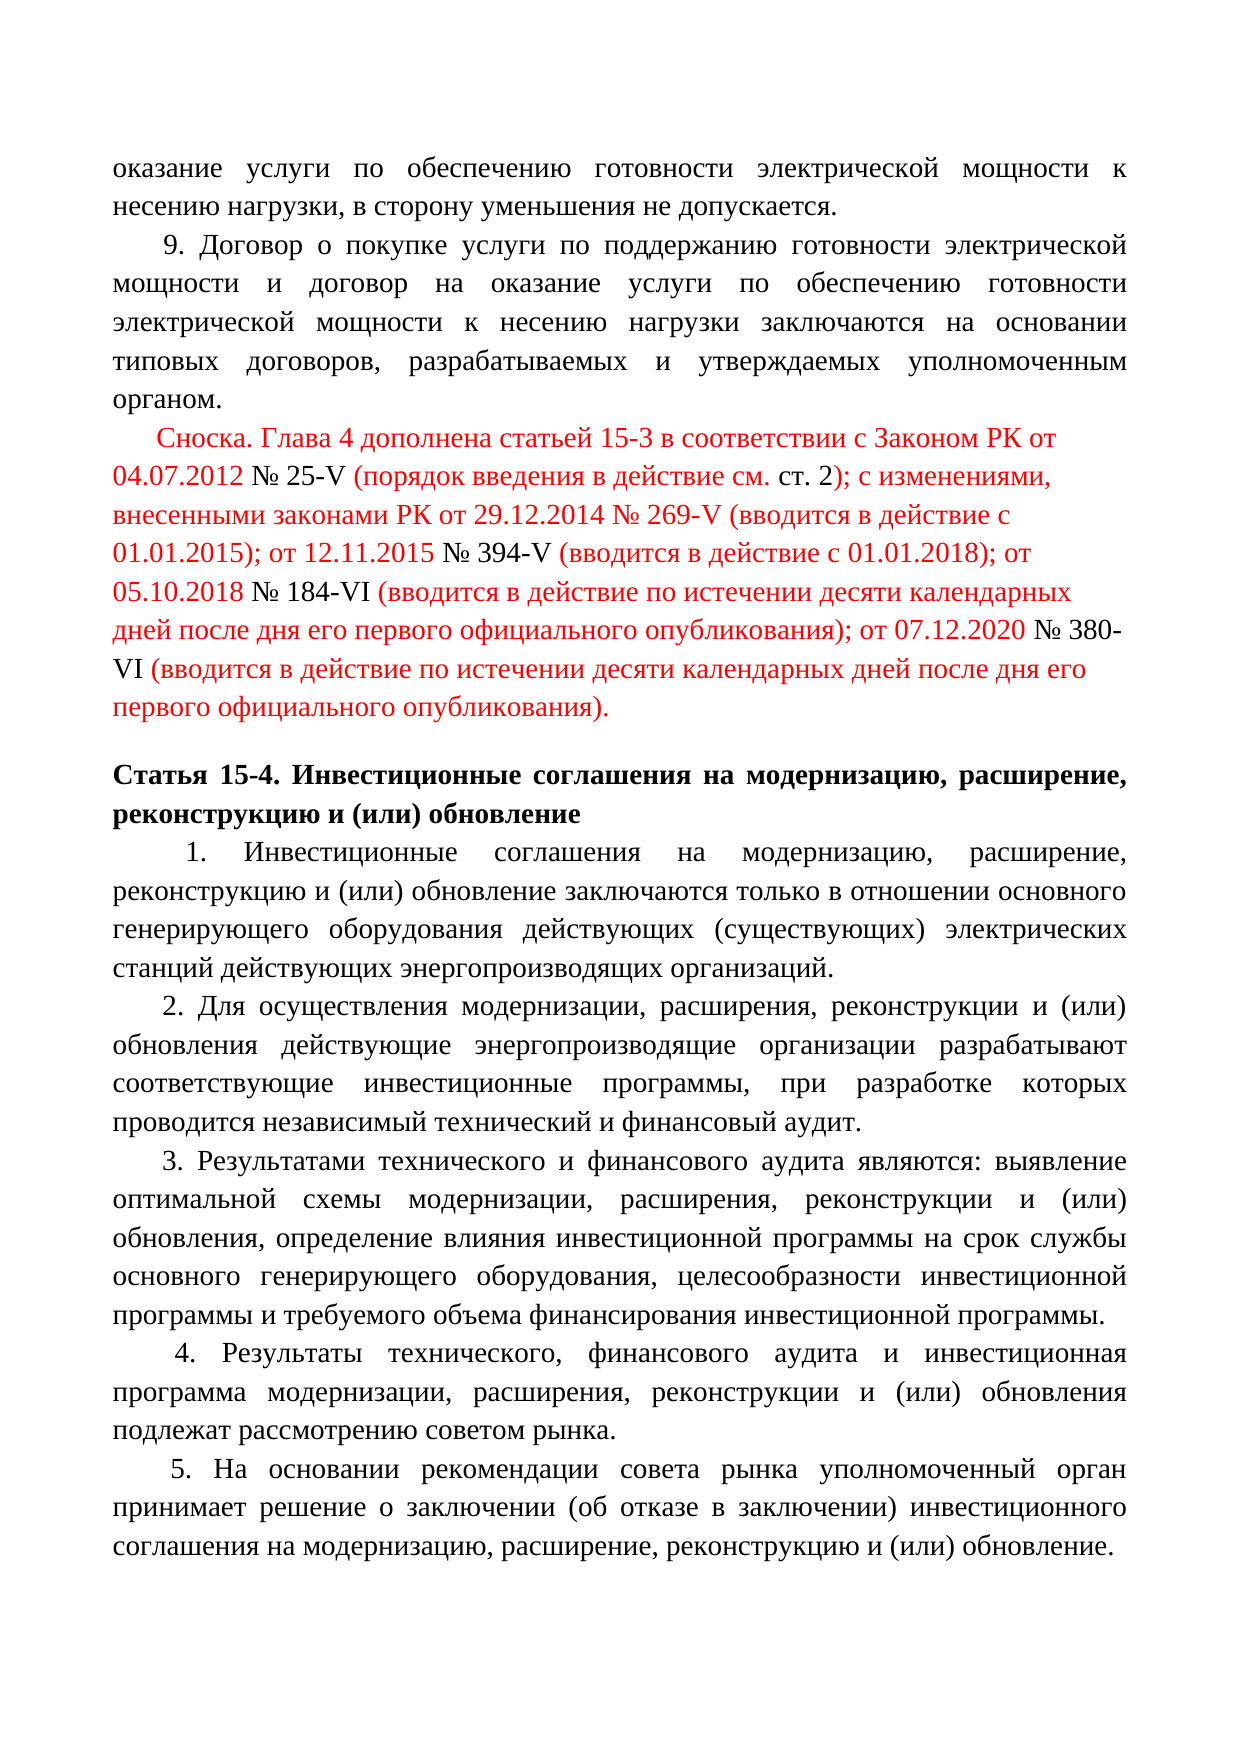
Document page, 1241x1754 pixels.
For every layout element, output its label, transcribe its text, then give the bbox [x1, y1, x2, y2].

text Сноска. Глава 4 дополнена статьей 15-3 в соответствии с Законом РК от 04.07.2012 № 25-V (порядок введения в действие см. ст. 2); с изменениями, внесенными законами РК от 29.12.2014 № 269-V (вводится в действие с 01.01.2015); от 12.11.2015 № 394-V (вводится в действие с 01.01.2018); от 05.10.2018 № 184-VI (вводится в действие по истечении десяти календарных дней после дня его первого официального опубликования); от 07.12.2020 № 380-VI (вводится в действие по истечении десяти календарных дней после дня его первого официального опубликования). [112, 420, 1128, 753]
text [112, 150, 1128, 222]
text 2. Для осуществления модернизации, расширения, реконструкции и (или) обновления действующие энергопроизводящие организации разрабатывают соответствующие инвестиционные программы, при разработке которых проводится независимый технический и финансовый аудит. [112, 988, 1128, 1138]
text 5. На основании рекомендации совета рынка уполномоченный орган принимает решение о заключении (об отказе в заключении) инвестиционного соглашения на модернизацию, расширение, реконструкцию и (или) обновление. [112, 1451, 1128, 1562]
text 4. Результаты технического, финансового аудита и инвестиционная программа модернизации, расширения, реконструкции и (или) обновления подлежат рассмотрению советом рынка. [112, 1335, 1128, 1446]
text 3. Результатами технического и финансового аудита являются: выявление оптимальной схемы модернизации, расширения, реконструкции и (или) обновления, определение влияния инвестиционной программы на срок службы основного генерирующего оборудования, целесообразности инвестиционной программы и требуемого объема финансирования инвестиционной программы. [112, 1143, 1128, 1330]
text Статья 15-4. Инвестиционные соглашения на модернизацию, расширение, реконструкцию и (или) обновление [112, 757, 1128, 829]
text 1. Инвестиционные соглашения на модернизацию, расширение, реконструкцию и (или) обновление заключаются только в отношении основного генерирующего оборудования действующих (существующих) электрических станций действующих энергопроизводящих организаций. [112, 834, 1128, 983]
text 9. Договор о покупке услуги по поддержанию готовности электрической мощности и договор на оказание услуги по обеспечению готовности электрической мощности к несению нагрузки заключаются на основании типовых договоров, разрабатываемых и утверждаемых уполномоченным органом. [112, 227, 1128, 415]
